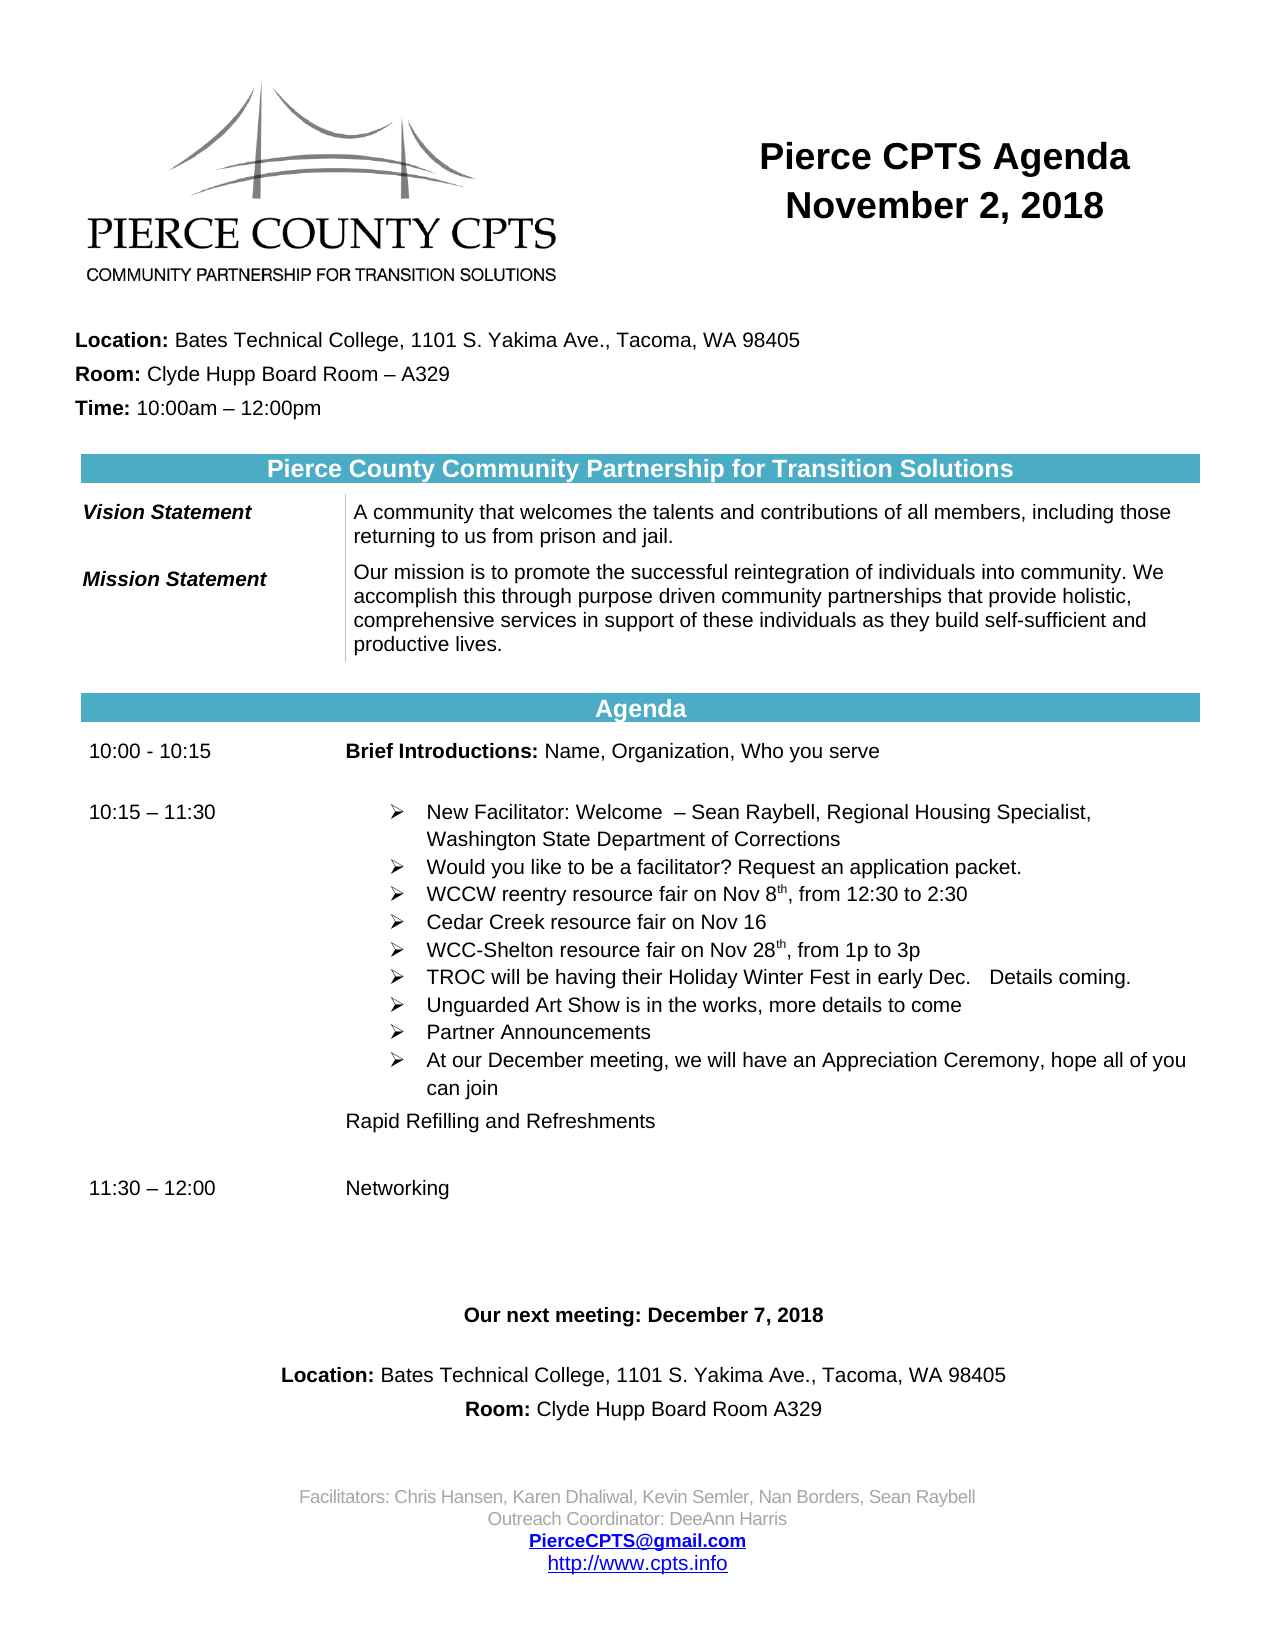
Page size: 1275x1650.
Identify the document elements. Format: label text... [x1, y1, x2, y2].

table_cell 11:30 – 12:00 [81, 1139, 338, 1236]
text Room: Clyde Hupp Board Room – A329 [75, 362, 1200, 386]
text Time: 10:00am – 12:00pm [75, 396, 1200, 419]
subtitle Pierce County Community Partnership for Transition Solutions [81, 454, 1200, 483]
table_cell Our next meeting: December 7, 2018 Location: Bates Technical College, 1101 S. Yakima Ave., Tacoma, WA 98405 Room: Clyde Hupp Board Room A329 [81, 1236, 1206, 1431]
table_header 10:00 - 10:15 10:15 – 11:30 [81, 733, 338, 1139]
picture [75, 75, 567, 297]
table_header A community that welcomes the talents and contributions of all members, including those returning to us from prison and jail. Our mission is to promote the successful reintegration of individuals into community. We accomplish this through purpose driven community partnerships that provide holistic, comprehensive services in support of these individuals as they build self-sufficient and productive lives. [346, 494, 1200, 662]
table_header Brief Introductions: Name, Organization, Who you serve New Facilitator: Welcome – Sean Raybell, Regional Housing Specialist, Washington State Department of Corrections Would you like to be a facilitator? Request an application packet. WCCW reentry resource fair on Nov 8th, from 12:30 to 2:30 Cedar Creek resource fair on Nov 16 WCC-Shelton resource fair on Nov 28th, from 1p to 3p TROC will be having their Holiday Winter Fest in early Dec. Details coming. Unguarded Art Show is in the works, more details to come Partner Announcements At our December meeting, we will have an Appreciation Ceremony, hope all of you can join Rapid Refilling and Refreshments [338, 733, 1206, 1139]
table_header Vision Statement Mission Statement [75, 494, 345, 662]
table_cell Networking [338, 1139, 1206, 1236]
subtitle Agenda [81, 693, 1200, 722]
text Location: Bates Technical College, 1101 S. Yakima Ave., Tacoma, WA 98405 [75, 328, 1200, 352]
